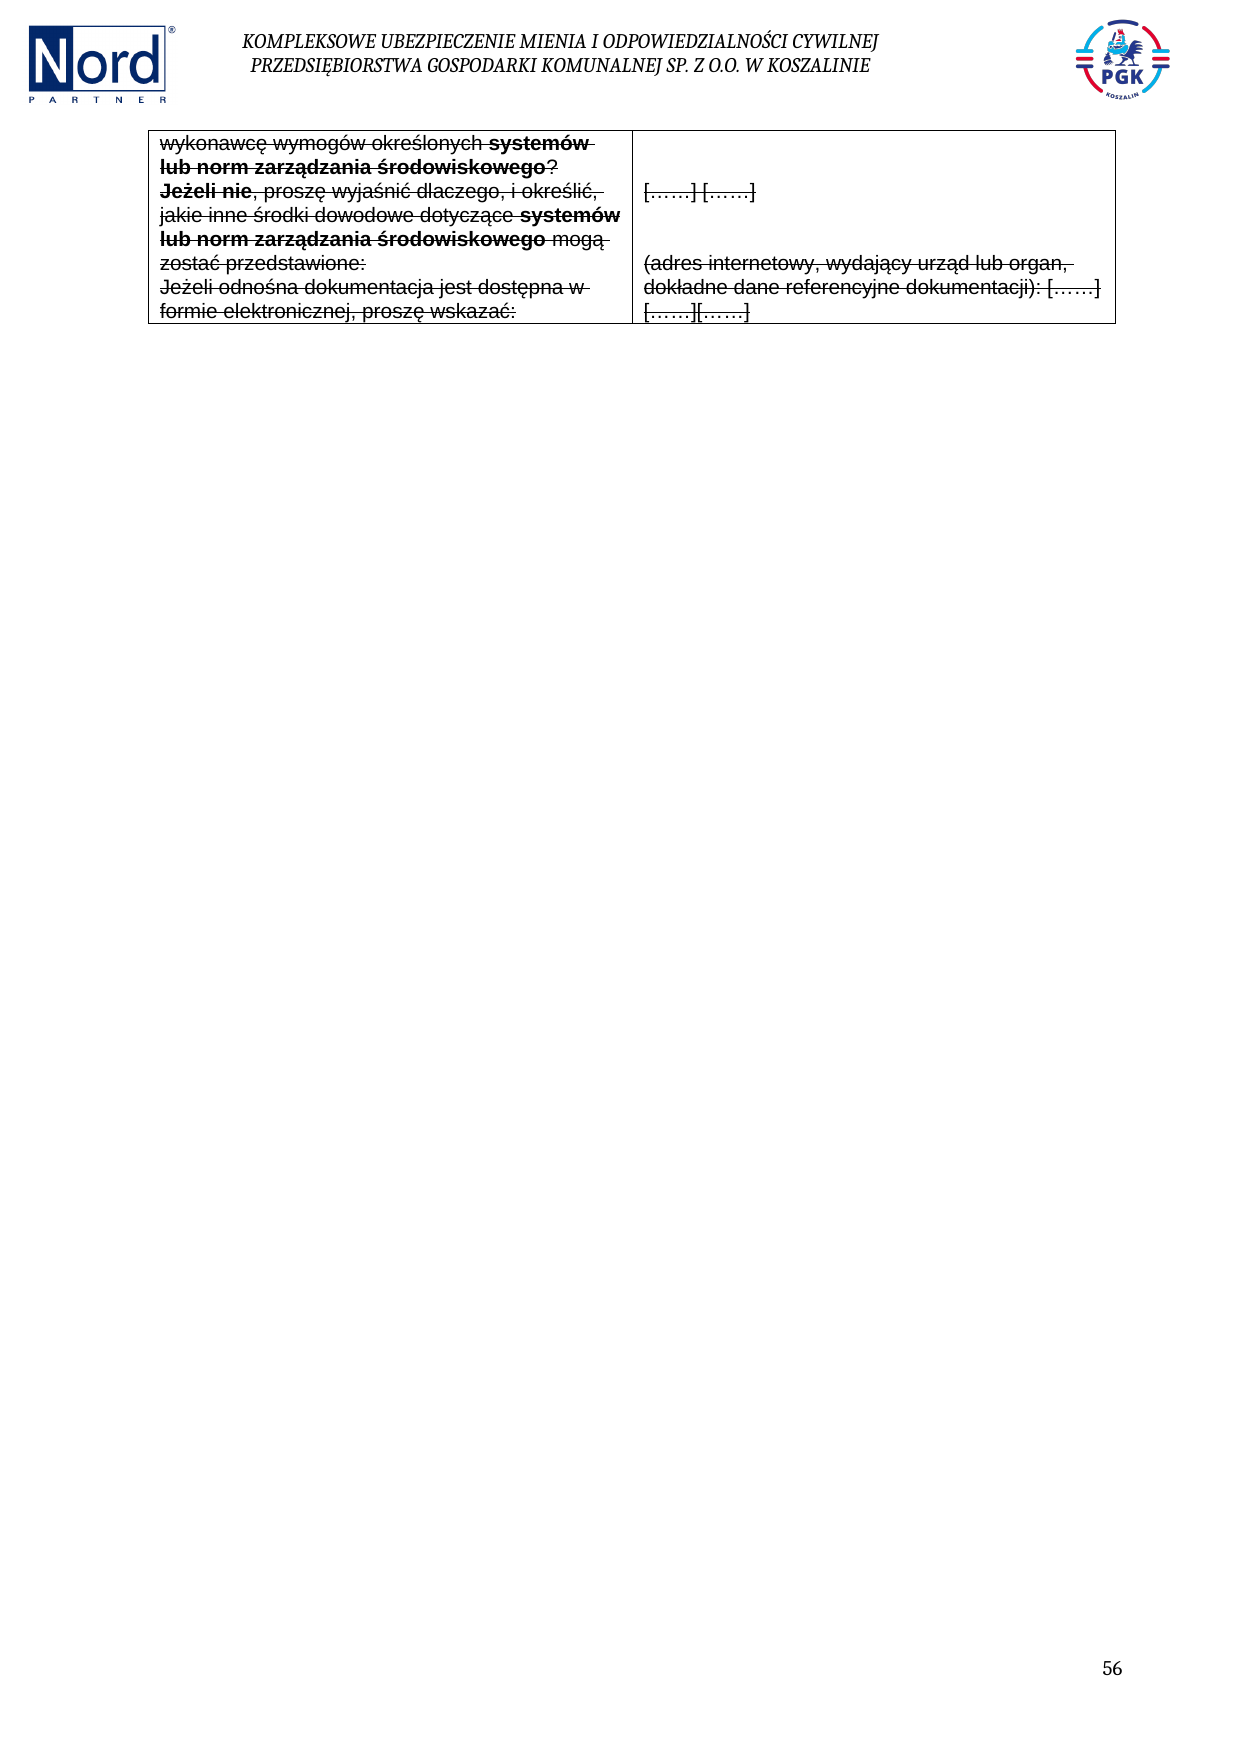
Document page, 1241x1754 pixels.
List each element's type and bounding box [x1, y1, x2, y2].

table_cell [633, 131, 1115, 323]
table_cell [149, 131, 632, 323]
picture [22, 23, 179, 105]
picture [1073, 15, 1174, 103]
